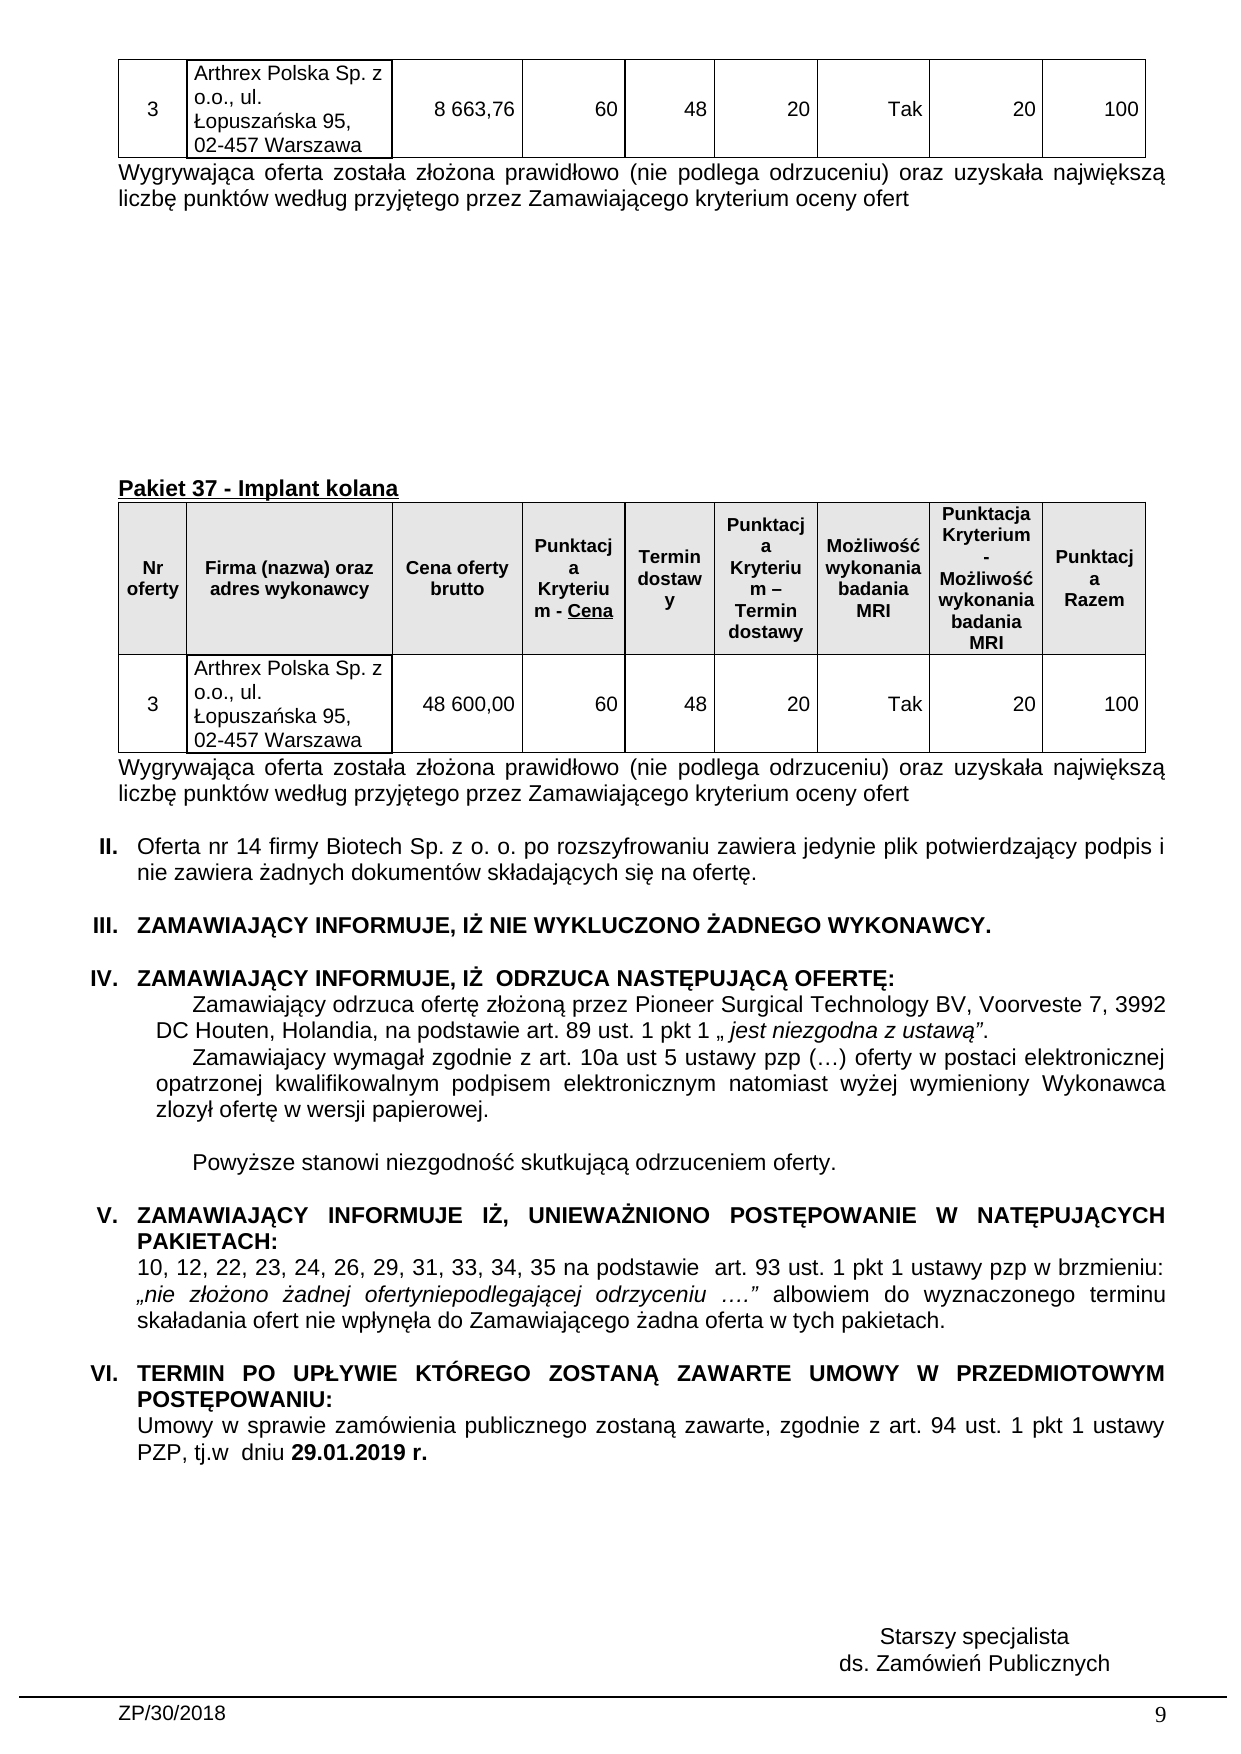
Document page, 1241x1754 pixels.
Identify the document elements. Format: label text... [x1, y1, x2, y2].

table_header Punktacja Razem [1043, 503, 1145, 654]
table_cell 48 [626, 655, 714, 752]
table_cell Tak [818, 60, 929, 157]
table_cell 100 [1043, 60, 1145, 157]
table_cell 20 [715, 60, 817, 157]
table_cell Arthrex Polska Sp. z o.o., ul. Łopuszańska 95, 02-457 Warszawa [188, 61, 391, 157]
table_cell 48 [626, 60, 714, 157]
table_cell 48 600,00 [393, 655, 522, 752]
table_header Możliwość wykonania badania MRI [818, 503, 929, 654]
subtitle Umowy w sprawie zamówienia publicznego zostaną zawarte, zgodnie z art. 94 ust. 1 pkt 1 ustawy PZP, tj.w dniu 29.01.2019 r. [137, 1412, 1166, 1465]
text Zamawiający odrzuca ofertę złożoną przez Pioneer Surgical Technology BV, Voorveste 7, 3992 DC Houten, Holandia, na podstawie art. 89 ust. 1 pkt 1 „ jest niezgodna z ustawą”. [156, 991, 1166, 1043]
table_header Punktacja Kryterium – Termin dostawy [715, 503, 817, 654]
table_cell 3 [119, 655, 186, 752]
text 10, 12, 22, 23, 24, 26, 29, 31, 33, 34, 35 na podstawie art. 93 ust. 1 pkt 1 ustawy pzp w brzmieniu: „nie złożono żadnej ofertyniepodlegającej odrzyceniu ….” albowiem do wyznaczonego terminu skaładania ofert nie wpłynęła do Zamawiającego żadna oferta w tych pakietach. [137, 1254, 1166, 1333]
list Oferta nr 14 firmy Biotech Sp. z o. o. po rozszyfrowaniu zawiera jedynie plik potwierdzający podpis i nie zawiera żadnych dokumentów składających się na ofertę. [118, 833, 1166, 885]
table_cell 3 [119, 60, 186, 157]
table_header Cena oferty brutto [393, 503, 522, 654]
text ds. Zamówień Publicznych [783, 1650, 1166, 1676]
table_cell Arthrex Polska Sp. z o.o., ul. Łopuszańska 95, 02-457 Warszawa [188, 656, 391, 752]
list ZAMAWIAJĄCY INFORMUJE IŻ, UNIEWAŻNIONO POSTĘPOWANIE W NATĘPUJĄCYCH PAKIETACH: [118, 1202, 1166, 1254]
list TERMIN PO UPŁYWIE KTÓREGO ZOSTANĄ ZAWARTE UMOWY W PRZEDMIOTOWYM POSTĘPOWANIU: [118, 1360, 1166, 1412]
text Zamawiajacy wymagał zgodnie z art. 10a ust 5 ustawy pzp (…) oferty w postaci elektronicznej opatrzonej kwalifikowalnym podpisem elektronicznym natomiast wyżej wymieniony Wykonawca zlozył ofertę w wersji papierowej. [156, 1043, 1166, 1123]
text Wygrywająca oferta została złożona prawidłowo (nie podlega odrzuceniu) oraz uzyskała największą liczbę punktów według przyjętego przez Zamawiającego kryterium oceny ofert [118, 159, 1166, 212]
text Pakiet 37 - Implant kolana [118, 475, 1166, 502]
table_cell Tak [818, 655, 929, 752]
table_cell 60 [523, 655, 624, 752]
table_cell 8 663,76 [393, 60, 522, 157]
text Wygrywająca oferta została złożona prawidłowo (nie podlega odrzuceniu) oraz uzyskała największą liczbę punktów według przyjętego przez Zamawiającego kryterium oceny ofert [118, 754, 1166, 806]
table_header Punktacja Kryterium - Cena [523, 503, 624, 654]
list ZAMAWIAJĄCY INFORMUJE, IŻ ODRZUCA NASTĘPUJĄCĄ OFERTĘ: [118, 964, 1166, 991]
table_header Firma (nazwa) oraz adres wykonawcy [187, 503, 392, 654]
table_cell 20 [930, 60, 1042, 157]
table_header Punktacja Kryterium - Możliwość wykonania badania MRI [930, 503, 1042, 654]
table_header Nr oferty [119, 503, 186, 654]
list ZAMAWIAJĄCY INFORMUJE, IŻ NIE WYKLUCZONO ŻADNEGO WYKONAWCY. [118, 912, 1166, 938]
text Powyższe stanowi niezgodność skutkującą odrzuceniem oferty. [118, 1149, 1166, 1175]
table_cell 100 [1043, 655, 1145, 752]
table_cell 20 [715, 655, 817, 752]
table_cell 20 [930, 655, 1042, 752]
table_header Termin dostawy [626, 503, 714, 654]
text Starszy specjalista [783, 1623, 1166, 1650]
table_cell 60 [523, 60, 624, 157]
